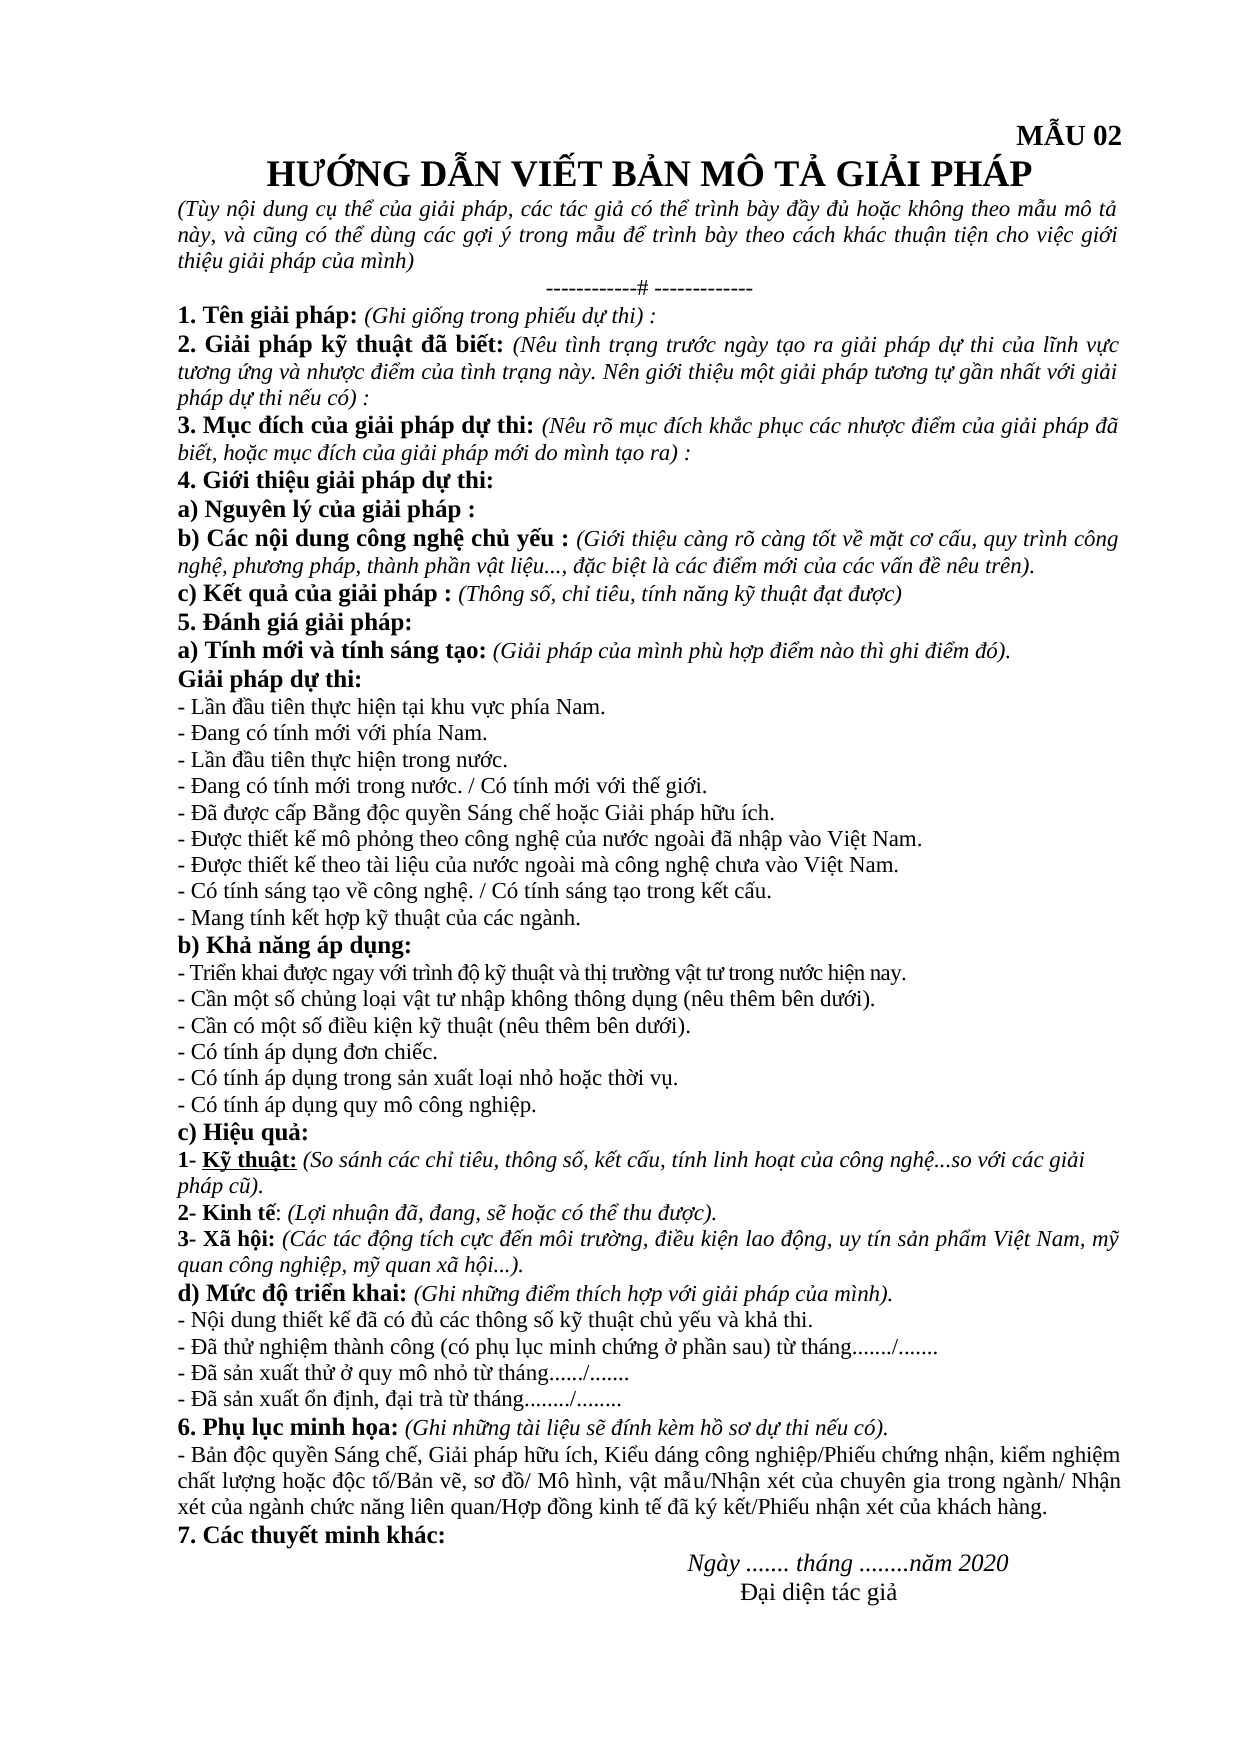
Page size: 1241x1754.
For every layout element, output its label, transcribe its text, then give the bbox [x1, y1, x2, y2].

text Giải pháp dự thi: [177, 664, 1122, 693]
text - Lần đầu tiên thực hiện trong nước. [177, 746, 1122, 772]
text d) Mức độ triển khai: (Ghi những điểm thích hợp với giải pháp của mình). [177, 1278, 1122, 1306]
text - Có tính áp dụng đơn chiếc. [177, 1038, 1122, 1064]
text - Được thiết kế theo tài liệu của nước ngoài mà công nghệ chưa vào Việt Nam. [177, 851, 1122, 878]
text 1- Kỹ thuật: (So sánh các chỉ tiêu, thông số, kết cấu, tính linh hoạt của công nghệ...so với các giải pháp cũ). [177, 1146, 1122, 1199]
text c) Kết quả của giải pháp : (Thông số, chỉ tiêu, tính năng kỹ thuật đạt được) [177, 578, 1122, 607]
text - Đã sản xuất ổn định, đại trà từ tháng......../........ [177, 1386, 1122, 1412]
text - Có tính áp dụng quy mô công nghiệp. [177, 1091, 1122, 1117]
text HƯỚNG DẪN VIẾT BẢN MÔ TẢ GIẢI PHÁP [177, 152, 1122, 195]
text a) Nguyên lý của giải pháp : [177, 494, 1122, 523]
text - Triển khai được ngay với trình độ kỹ thuật và thị trường vật tư trong nước hiện nay. [177, 959, 1122, 985]
text 3- Xã hội: (Các tác động tích cực đến môi trường, điều kiện lao động, uy tín sản phẩm Việt Nam, mỹ quan công nghiệp, mỹ quan xã hội...). [177, 1225, 1122, 1278]
text - Cần một số chủng loại vật tư nhập không thông dụng (nêu thêm bên dưới). [177, 985, 1122, 1012]
text c) Hiệu quả: [177, 1117, 1122, 1146]
text 7. Các thuyết minh khác: [177, 1520, 1122, 1548]
text a) Tính mới và tính sáng tạo: (Giải pháp của mình phù hợp điểm nào thì ghi điểm đó). [177, 636, 1122, 664]
text Ngày ....... tháng ........năm 2020 [177, 1548, 1122, 1577]
text - Mang tính kết hợp kỹ thuật của các ngành. [177, 904, 1122, 930]
text b) Các nội dung công nghệ chủ yếu : (Giới thiệu càng rõ càng tốt về mặt cơ cấu, quy trình công nghệ, phương pháp, thành phần vật liệu..., đặc biệt là các điểm mới của các vấn đề nêu trên). [177, 523, 1122, 578]
text - Cần có một số điều kiện kỹ thuật (nêu thêm bên dưới). [177, 1012, 1122, 1038]
text 6. Phụ lục minh họa: (Ghi những tài liệu sẽ đính kèm hồ sơ dự thi nếu có). [177, 1412, 1122, 1441]
text - Đã thử nghiệm thành công (có phụ lục minh chứng ở phần sau) từ tháng......./....... [177, 1333, 1122, 1359]
text - Đang có tính mới trong nước. / Có tính mới với thế giới. [177, 772, 1122, 798]
text MẪU 02 [177, 118, 1122, 152]
text - Đang có tính mới với phía Nam. [177, 719, 1122, 746]
text Đại diện tác giả [177, 1577, 1122, 1606]
text - Có tính sáng tạo về công nghệ. / Có tính sáng tạo trong kết cấu. [177, 878, 1122, 904]
text 1. Tên giải pháp: (Ghi giống trong phiếu dự thi) : [177, 300, 1122, 329]
text 2- Kinh tế: (Lợi nhuận đã, đang, sẽ hoặc có thể thu được). [177, 1199, 1122, 1225]
text - Nội dung thiết kế đã có đủ các thông số kỹ thuật chủ yếu và khả thi. [177, 1306, 1122, 1333]
text - Được thiết kế mô phỏng theo công nghệ của nước ngoài đã nhập vào Việt Nam. [177, 825, 1122, 851]
text (Tùy nội dung cụ thể của giải pháp, các tác giả có thể trình bày đầy đủ hoặc không theo mẫu mô tả này, và cũng có thể dùng các gợi ý trong mẫu để trình bày theo cách khác thuận tiện cho việc giới thiệu giải pháp của mình) [177, 195, 1122, 274]
text - Đã được cấp Bằng độc quyền Sáng chế hoặc Giải pháp hữu ích. [177, 798, 1122, 825]
text b) Khả năng áp dụng: [177, 930, 1122, 959]
text - Lần đầu tiên thực hiện tại khu vực phía Nam. [177, 693, 1122, 719]
text - Đã sản xuất thử ở quy mô nhỏ từ tháng....../....... [177, 1359, 1122, 1386]
text - Có tính áp dụng trong sản xuất loại nhỏ hoặc thời vụ. [177, 1064, 1122, 1091]
text - Bản độc quyền Sáng chế, Giải pháp hữu ích, Kiểu dáng công nghiệp/Phiếu chứng nhận, kiểm nghiệm chất lượng hoặc độc tố/Bản vẽ, sơ đồ/ Mô hình, vật mẫu/Nhận xét của chuyên gia trong ngành/ Nhận xét của ngành chức năng liên quan/Hợp đồng kinh tế đã ký kết/Phiếu nhận xét của khách hàng. [177, 1441, 1122, 1520]
text 3. Mục đích của giải pháp dự thi: (Nêu rõ mục đích khắc phục các nhược điểm của giải pháp đã biết, hoặc mục đích của giải pháp mới do mình tạo ra) : [177, 410, 1122, 466]
text 2. Giải pháp kỹ thuật đã biết: (Nêu tình trạng trước ngày tạo ra giải pháp dự thi của lĩnh vực tương ứng và nhược điểm của tình trạng này. Nên giới thiệu một giải pháp tương tự gần nhất với giải pháp dự thi nếu có) : [177, 329, 1122, 410]
text ------------# ------------- [177, 274, 1122, 300]
text 5. Đánh giá giải pháp: [177, 607, 1122, 636]
text 4. Giới thiệu giải pháp dự thi: [177, 466, 1122, 494]
